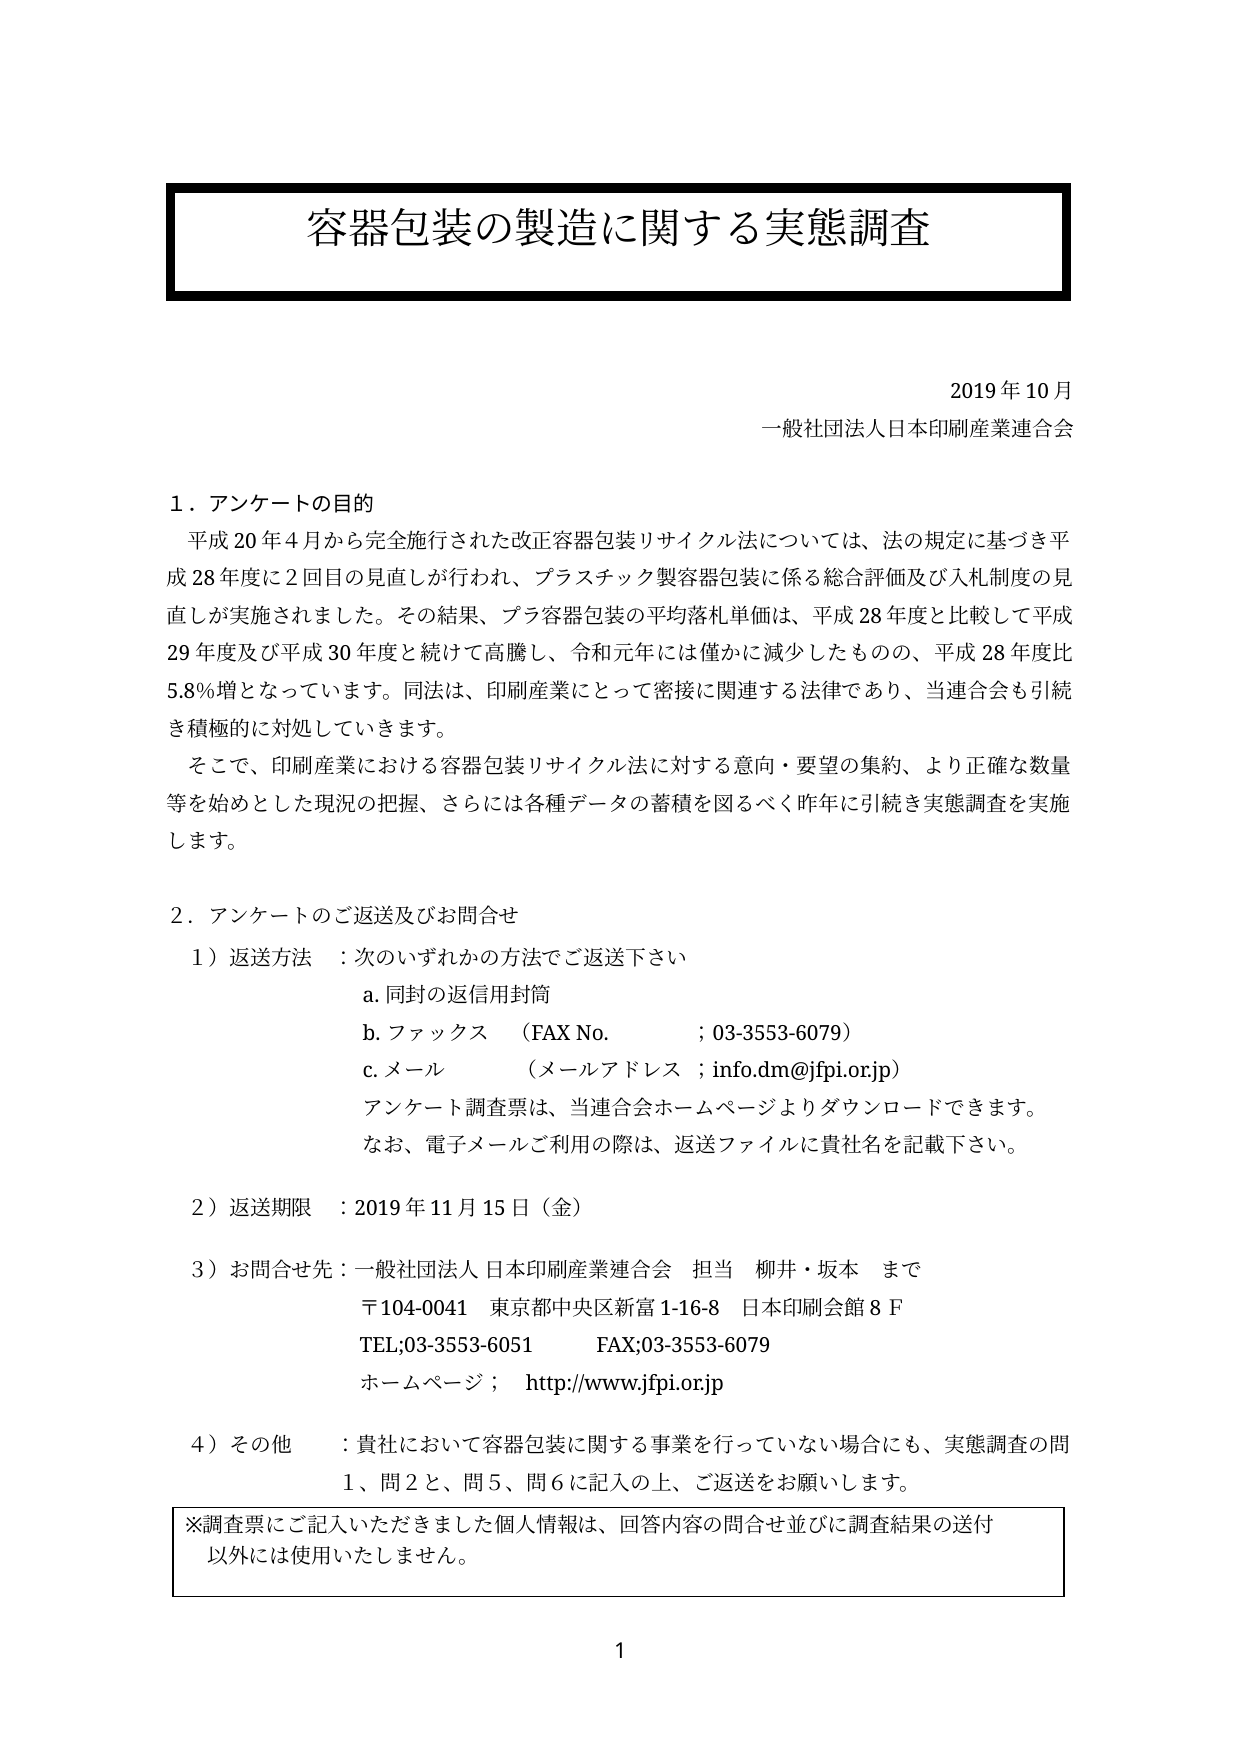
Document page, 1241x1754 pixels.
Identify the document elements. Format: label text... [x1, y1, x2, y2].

text 平成20年４月から完全施行された改正容器包装リサイクル法については、法の規定に基づき平成28年度に２回目の見直しが行われ、プラスチック製容器包装に係る総合評価及び入札制度の見直しが実施されました。その結果、プラ容器包装の平均落札単価は、平成28年度と比較して平成29年度及び平成30年度と続けて高騰し、令和元年には僅かに減少したものの、平成28年度比5.8％増となっています。同法は、印刷産業にとって密接に関連する法律であり、当連合会も引続き積極的に対処していきます。 [167, 521, 1074, 746]
text なお、電子メールご利用の際は、返送ファイルに貴社名を記載下さい。 [167, 1125, 1074, 1163]
text １）返送方法 ：次のいずれかの方法でご返送下さい [167, 938, 1074, 975]
text ２）返送期限 ：2019年11月15日（金） [167, 1188, 1074, 1225]
text 2019年10月 [167, 371, 1074, 408]
text b. ファックス （FAX No. ；03-3553-6079） [167, 1013, 1074, 1050]
text 〒104-0041 東京都中央区新富1-16-8 日本印刷会館8Ｆ [255, 1288, 1074, 1325]
text a. 同封の返信用封筒 [167, 975, 1074, 1013]
text ４）その他 ：貴社において容器包装に関する事業を行っていない場合にも、実態調査の問１、問２と、問５、問６に記入の上、ご返送をお願いします。 [167, 1425, 1074, 1500]
text アンケート調査票は、当連合会ホームページよりダウンロードできます。 [167, 1088, 1074, 1125]
text TEL;03-3553-6051 FAX;03-3553-6079 [255, 1325, 1074, 1363]
text ホームページ； http://www.jfpi.or.jp [255, 1363, 1074, 1400]
text そこで、印刷産業における容器包装リサイクル法に対する意向・要望の集約、より正確な数量等を始めとした現況の把握、さらには各種データの蓄積を図るべく昨年に引続き実態調査を実施します。 [167, 746, 1074, 858]
text １．アンケートの目的 [167, 483, 1074, 521]
text ３）お問合せ先：一般社団法人 日本印刷産業連合会 担当 柳井・坂本 まで [167, 1250, 1074, 1288]
text c. メール （メールアドレス ；info.dm@jfpi.or.jp） [167, 1050, 1074, 1088]
text ２．アンケートのご返送及びお問合せ [167, 896, 1074, 933]
text 一般社団法人日本印刷産業連合会 [167, 408, 1074, 446]
